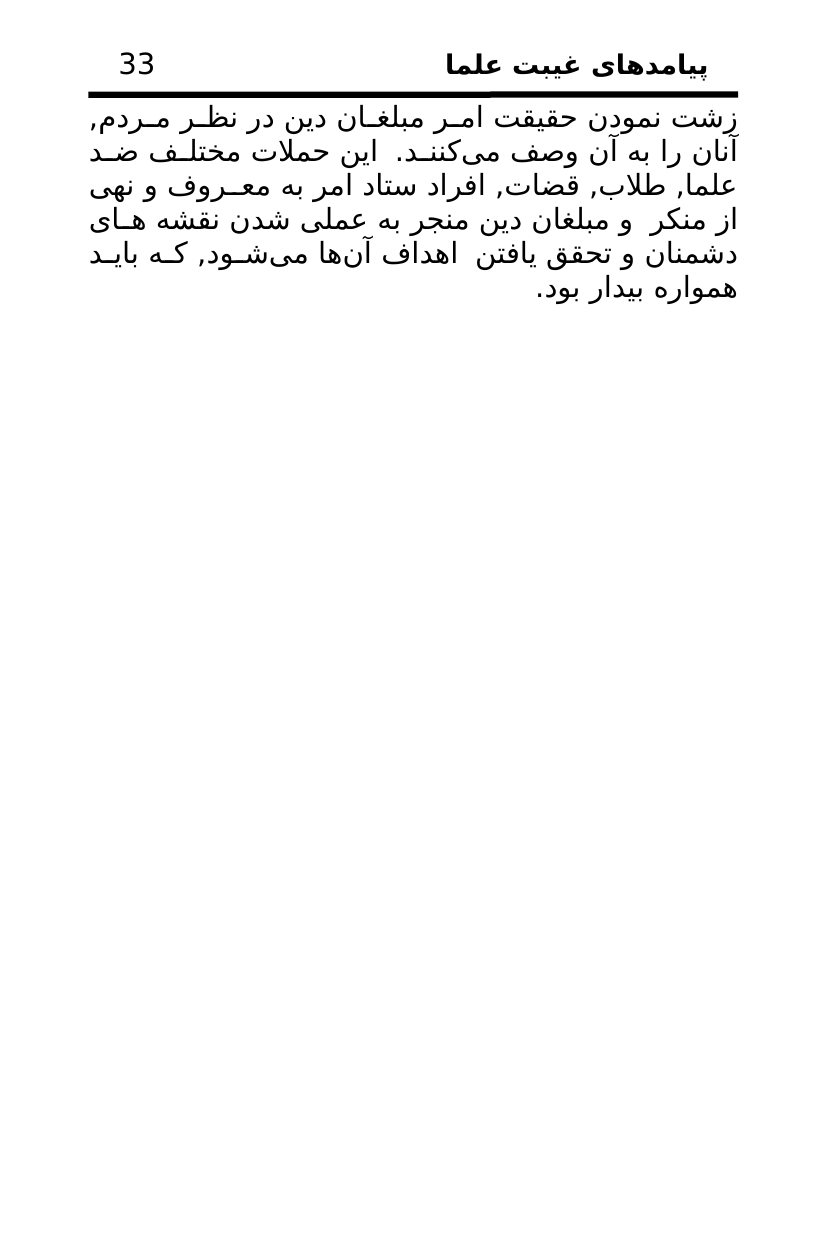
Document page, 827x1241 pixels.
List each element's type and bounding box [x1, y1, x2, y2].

text [89, 100, 738, 304]
